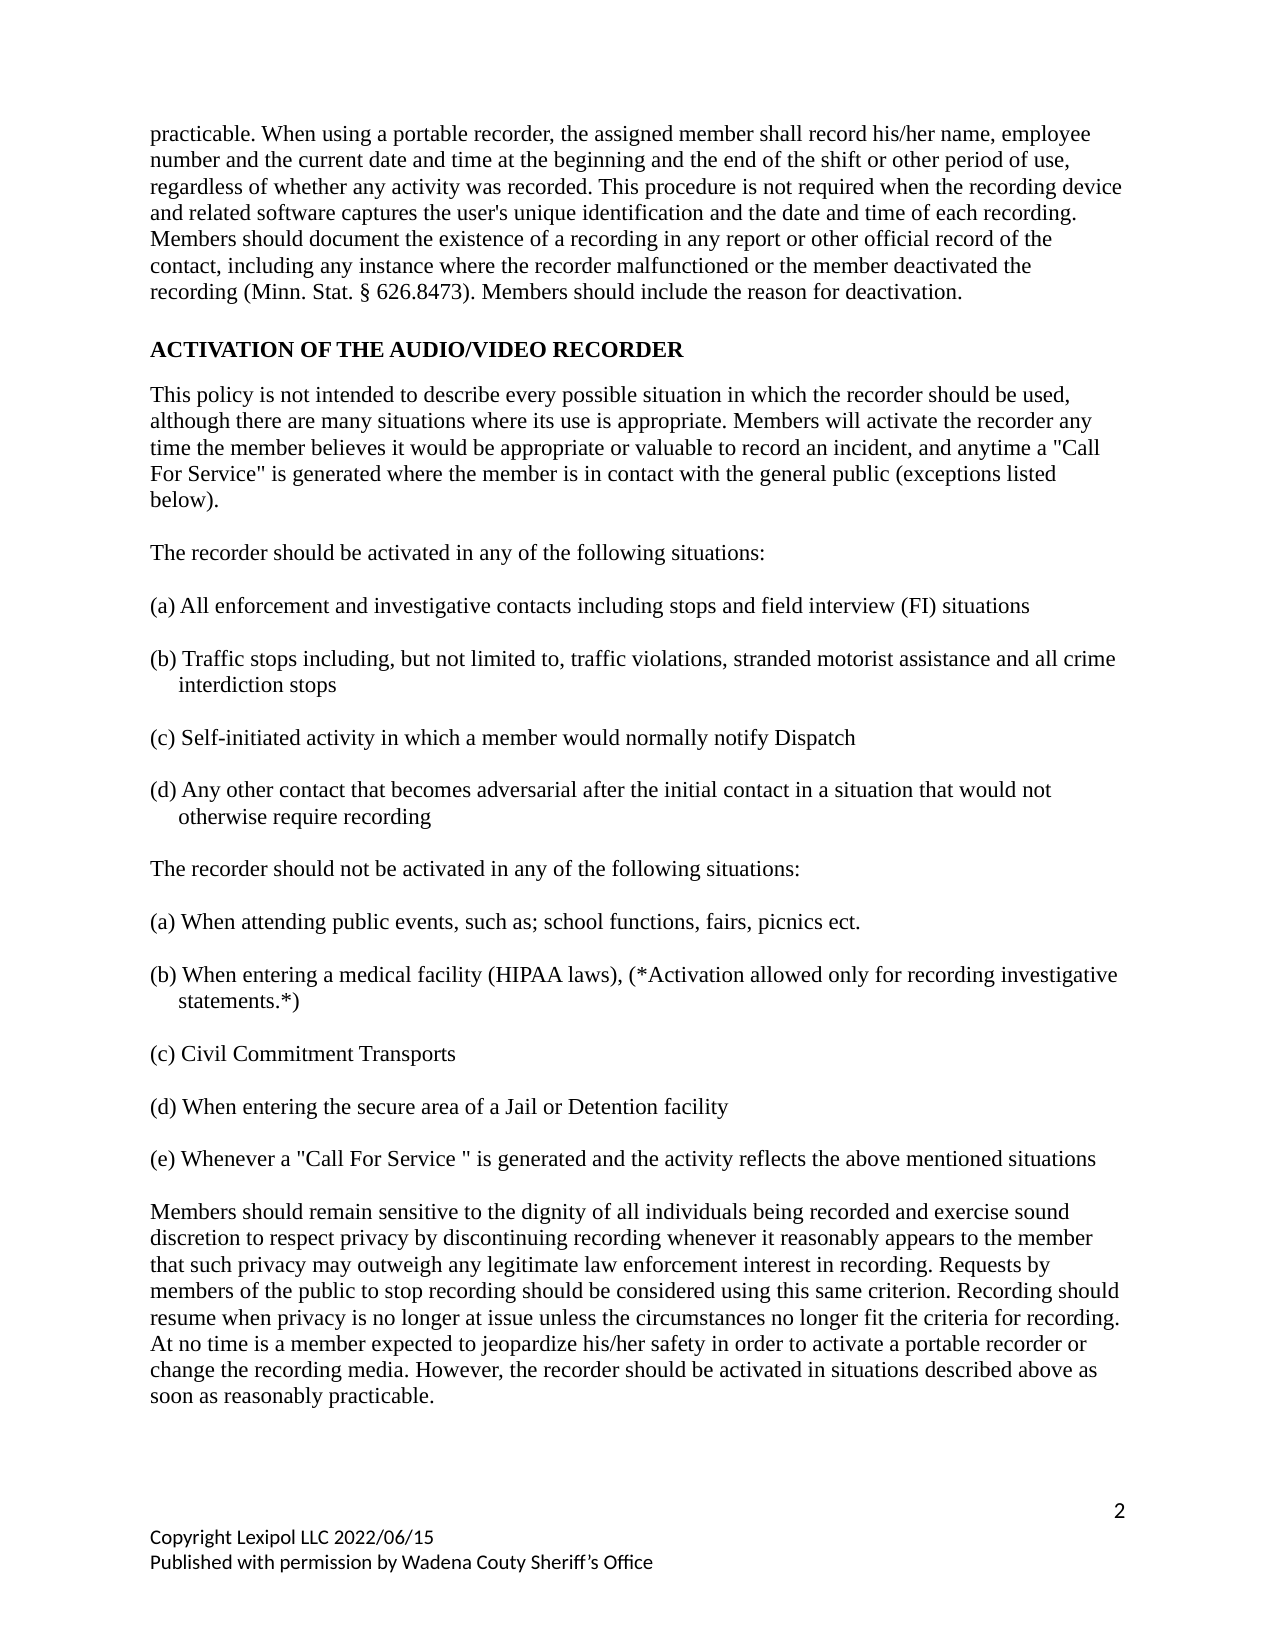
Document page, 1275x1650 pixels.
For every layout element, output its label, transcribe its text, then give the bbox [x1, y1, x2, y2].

text The recorder should not be activated in any of the following situations: [150, 856, 1125, 882]
text practicable. When using a portable recorder, the assigned member shall record his/her name, employee number and the current date and time at the beginning and the end of the shift or other period of use, regardless of whether any activity was recorded. This procedure is not required when the recording device and related software captures the user's unique identification and the date and time of each recording. Members should document the existence of a recording in any report or other official record of the contact, including any instance where the recorder malfunctioned or the member deactivated the recording (Minn. Stat. § 626.8473). Members should include the reason for deactivation. [150, 120, 1125, 304]
text (c) Self-initiated activity in which a member would normally notify Dispatch [150, 724, 1125, 750]
text (b) When entering a medical facility (HIPAA laws), (*Activation allowed only for recording investigative statements.*) [150, 961, 1125, 1014]
text ACTIVATION OF THE AUDIO/VIDEO RECORDER [150, 336, 1125, 362]
text (d) When entering the secure area of a Jail or Detention facility [150, 1093, 1125, 1119]
text (a) All enforcement and investigative contacts including stops and field interview (FI) situations [150, 592, 1125, 618]
text Members should remain sensitive to the dignity of all individuals being recorded and exercise sound discretion to respect privacy by discontinuing recording whenever it reasonably appears to the member that such privacy may outweigh any legitimate law enforcement interest in recording. Requests by members of the public to stop recording should be considered using this same criterion. Recording should resume when privacy is no longer at issue unless the circumstances no longer fit the criteria for recording. At no time is a member expected to jeopardize his/her safety in order to activate a portable recorder or change the recording media. However, the recorder should be activated in situations described above as soon as reasonably practicable. [150, 1198, 1125, 1409]
text (a) When attending public events, such as; school functions, fairs, picnics ect. [150, 908, 1125, 934]
text This policy is not intended to describe every possible situation in which the recorder should be used, although there are many situations where its use is appropriate. Members will activate the recorder any time the member believes it would be appropriate or valuable to record an incident, and anytime a "Call For Service" is generated where the member is in contact with the general public (exceptions listed below). [150, 381, 1125, 513]
text (b) Traffic stops including, but not limited to, traffic violations, stranded motorist assistance and all crime interdiction stops [150, 645, 1125, 697]
text The recorder should be activated in any of the following situations: [150, 539, 1125, 566]
text (c) Civil Commitment Transports [150, 1040, 1125, 1066]
text (e) Whenever a "Call For Service " is generated and the activity reflects the above mentioned situations [150, 1145, 1125, 1172]
text (d) Any other contact that becomes adversarial after the initial contact in a situation that would not otherwise require recording [150, 776, 1125, 829]
